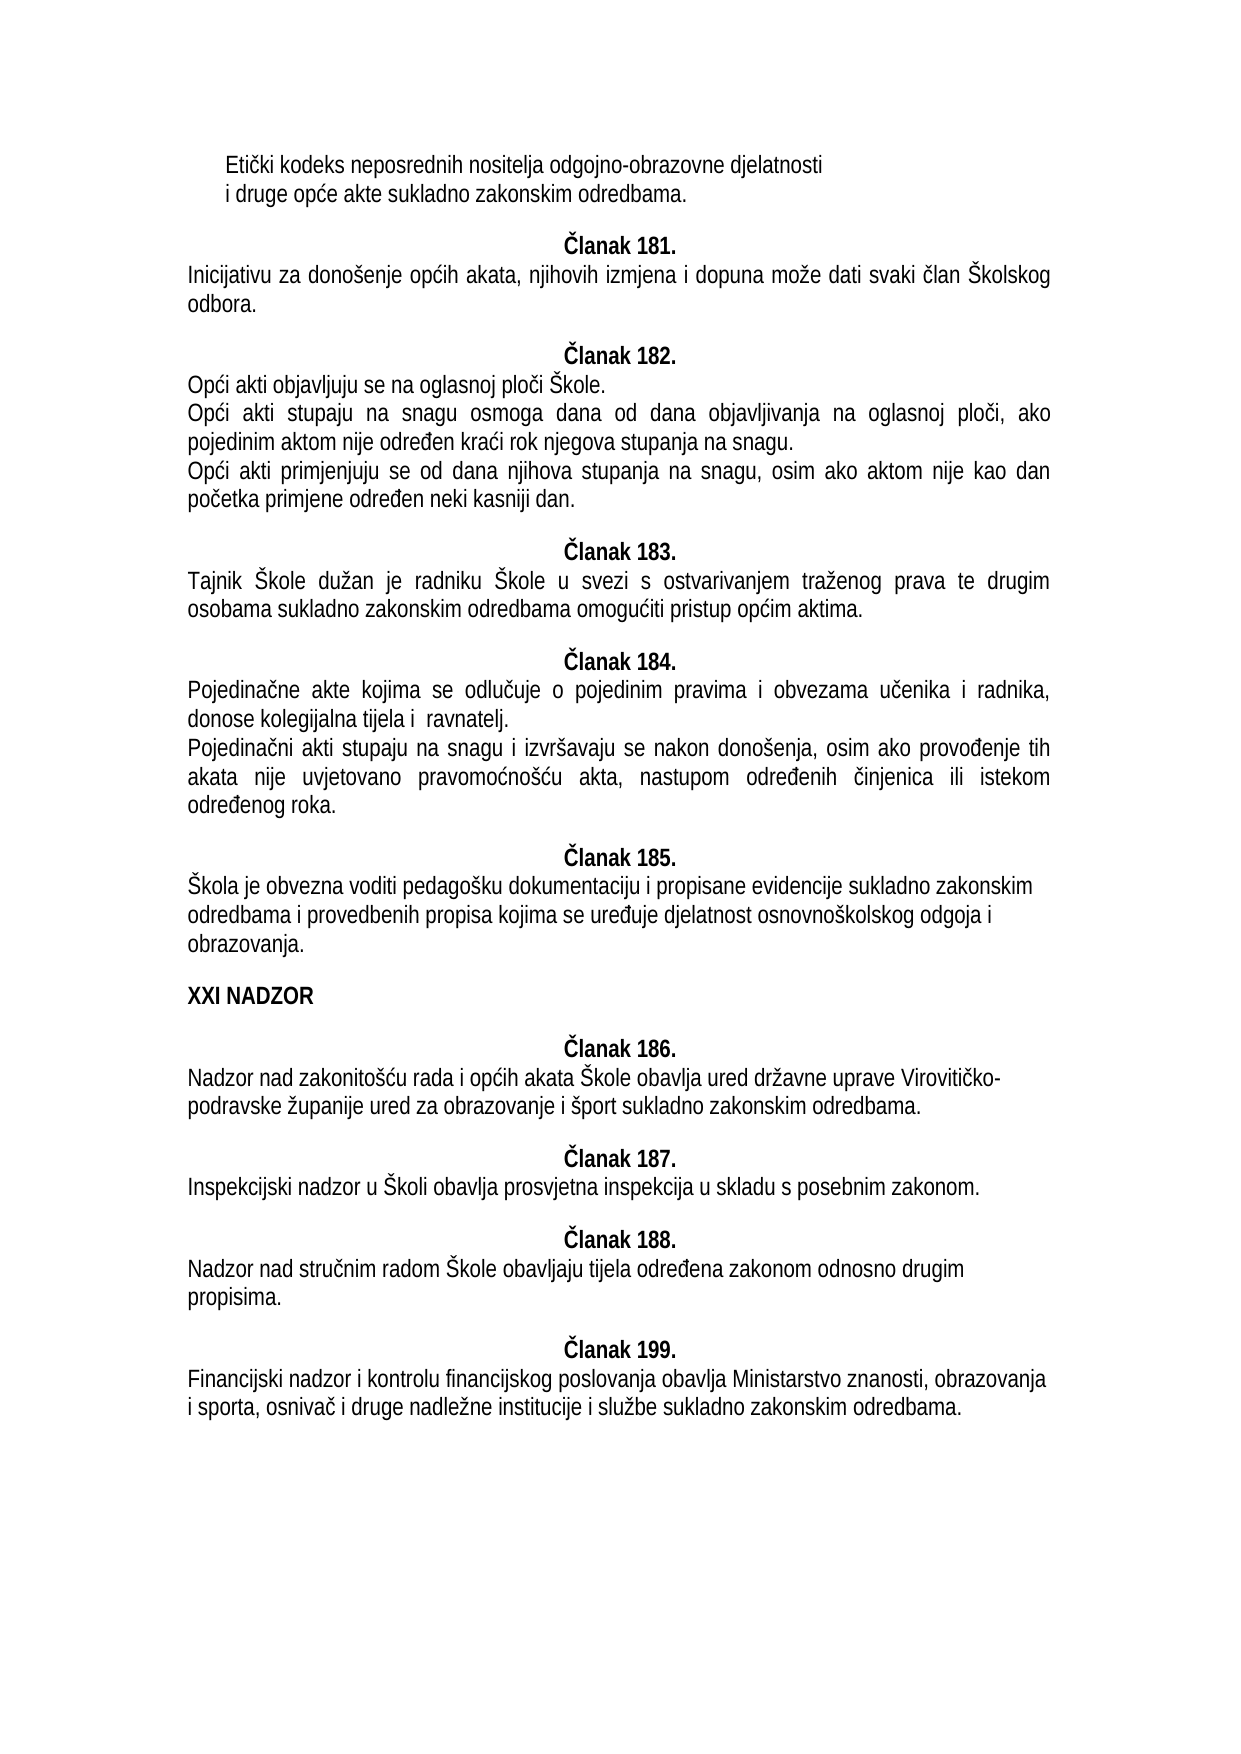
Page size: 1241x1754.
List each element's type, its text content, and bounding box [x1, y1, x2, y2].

text Tajnik Škole dužan je radniku Škole u svezi s ostvarivanjem traženog prava te drugim osobama sukladno zakonskim odredbama omogućiti pristup općim aktima. [187, 566, 1053, 623]
text Članak 188. [187, 1225, 1053, 1254]
text Nadzor nad zakonitošću rada i općih akata Škole obavlja ured državne uprave Virovitičko-podravske županije ured za obrazovanje i šport sukladno zakonskim odredbama. [187, 1062, 1053, 1120]
text Pojedinačni akti stupaju na snagu i izvršavaju se nakon donošenja, osim ako provođenje tih akata nije uvjetovano pravomoćnošću akta, nastupom određenih činjenica ili istekom određenog roka. [187, 733, 1053, 819]
text Pojedinačne akte kojima se odlučuje o pojedinim pravima i obvezama učenika i radnika, donose kolegijalna tijela i ravnatelj. [187, 676, 1053, 733]
text Članak 183. [187, 537, 1053, 566]
text Članak 187. [187, 1144, 1053, 1172]
text Članak 182. [187, 341, 1053, 370]
text Članak 186. [187, 1034, 1053, 1062]
text Škola je obvezna voditi pedagošku dokumentaciju i propisane evidencije sukladno zakonskim odredbama i provedbenih propisa kojima se uređuje djelatnost osnovnoškolskog odgoja i obrazovanja. [187, 871, 1053, 957]
text i druge opće akte sukladno zakonskim odredbama. [225, 179, 1053, 207]
text Opći akti primjenjuju se od dana njihova stupanja na snagu, osim ako aktom nije kao dan početka primjene određen neki kasniji dan. [187, 456, 1053, 513]
text Članak 199. [187, 1335, 1053, 1363]
text Članak 184. [187, 647, 1053, 676]
text Inicijativu za donošenje općih akata, njihovih izmjena i dopuna može dati svaki član Školskog odbora. [187, 260, 1053, 317]
text XXI NADZOR [187, 981, 1053, 1010]
text Financijski nadzor i kontrolu financijskog poslovanja obavlja Ministarstvo znanosti, obrazovanja i sporta, osnivač i druge nadležne institucije i službe sukladno zakonskim odredbama. [187, 1363, 1053, 1421]
text Etički kodeks neposrednih nositelja odgojno-obrazovne djelatnosti [225, 150, 1053, 179]
text Članak 181. [187, 231, 1053, 260]
text Inspekcijski nadzor u Školi obavlja prosvjetna inspekcija u skladu s posebnim zakonom. [187, 1172, 1053, 1201]
text Opći akti objavljuju se na oglasnoj ploči Škole. [187, 370, 1053, 398]
text Opći akti stupaju na snagu osmoga dana od dana objavljivanja na oglasnoj ploči, ako pojedinim aktom nije određen kraći rok njegova stupanja na snagu. [187, 398, 1053, 456]
text Nadzor nad stručnim radom Škole obavljaju tijela određena zakonom odnosno drugim propisima. [187, 1254, 1053, 1311]
text Članak 185. [187, 843, 1053, 871]
